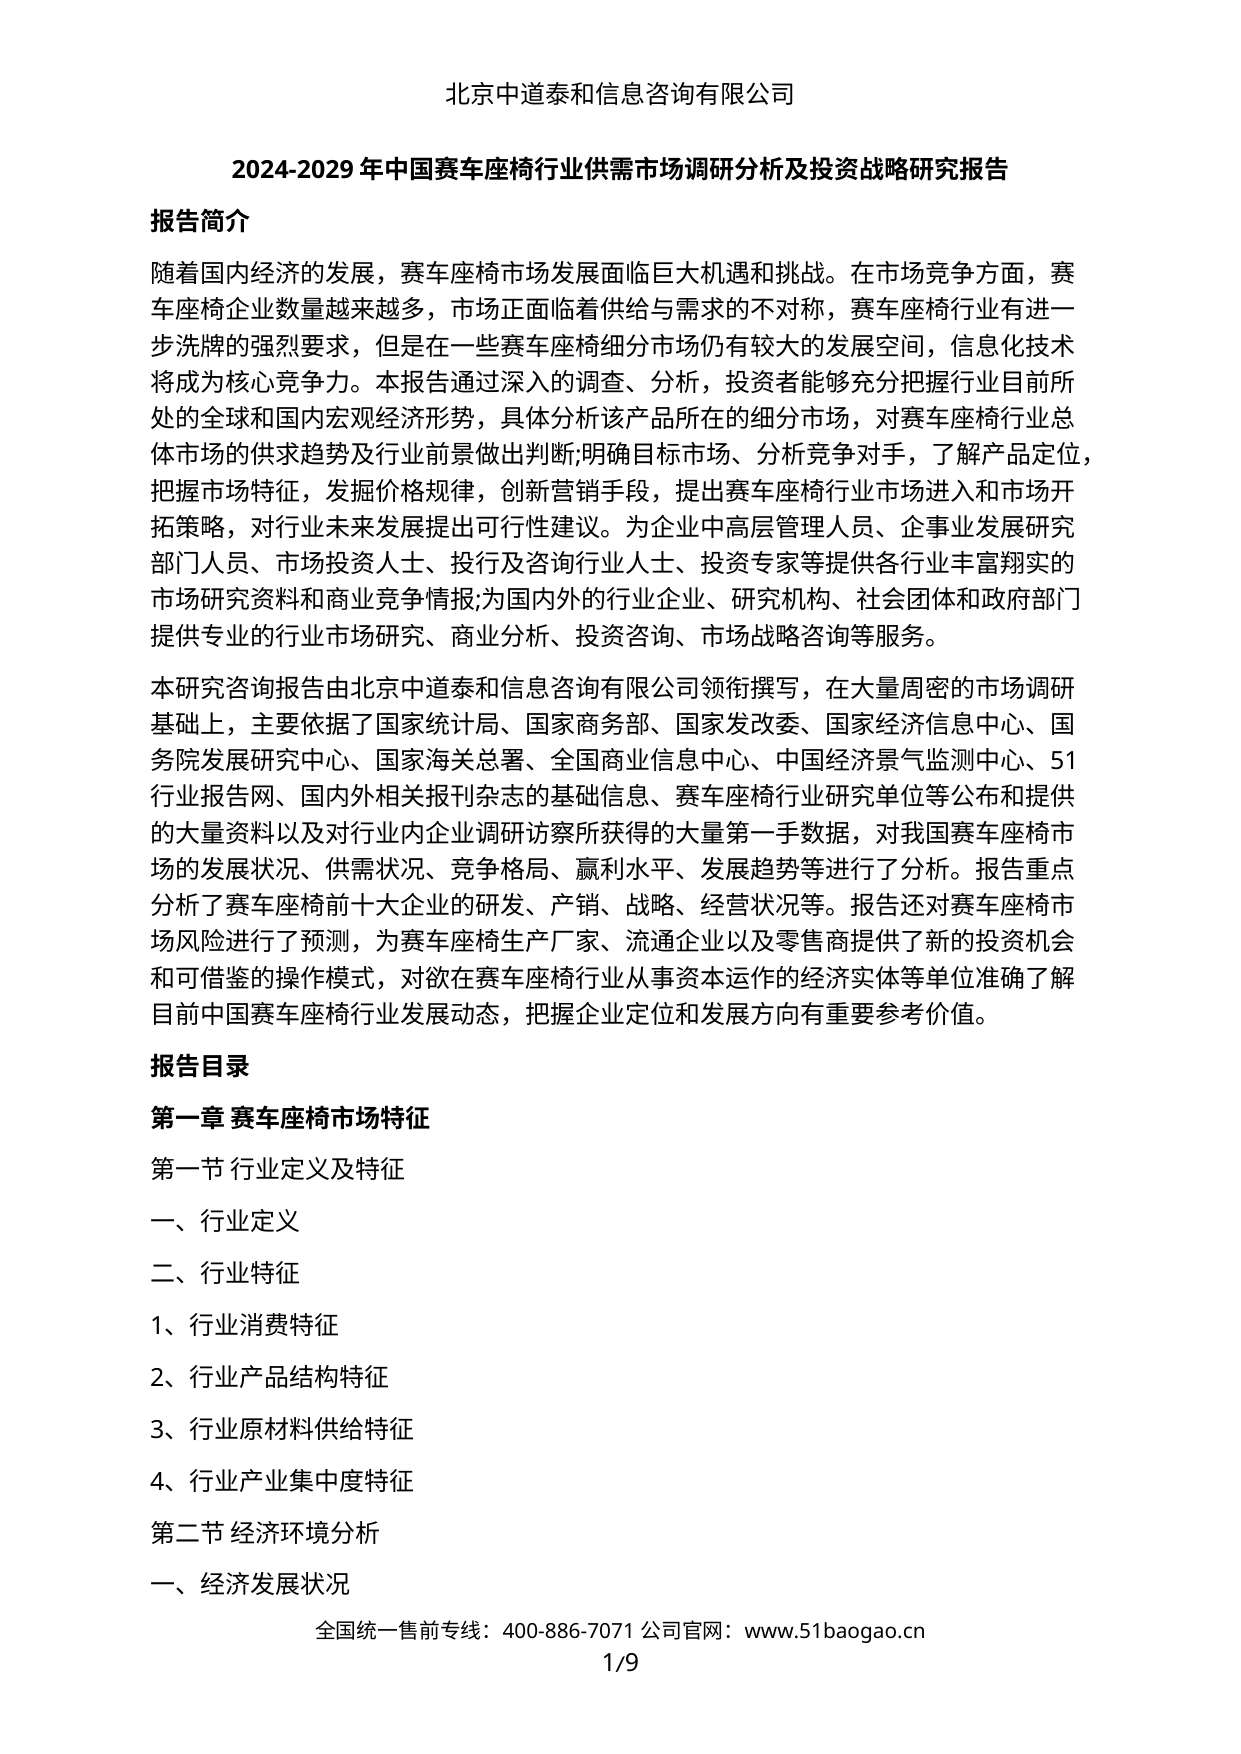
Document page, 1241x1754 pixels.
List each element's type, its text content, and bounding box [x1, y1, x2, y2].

text 本研究咨询报告由北京中道泰和信息咨询有限公司领衔撰写，在大量周密的市场调研基础上，主要依据了国家统计局、国家商务部、国家发改委、国家经济信息中心、国务院发展研究中心、国家海关总署、全国商业信息中心、中国经济景气监测中心、51行业报告网、国内外相关报刊杂志的基础信息、赛车座椅行业研究单位等公布和提供的大量资料以及对行业内企业调研访察所获得的大量第一手数据，对我国赛车座椅市场的发展状况、供需状况、竞争格局、赢利水平、发展趋势等进行了分析。报告重点分析了赛车座椅前十大企业的研发、产销、战略、经营状况等。报告还对赛车座椅市场风险进行了预测，为赛车座椅生产厂家、流通企业以及零售商提供了新的投资机会和可借鉴的操作模式，对欲在赛车座椅行业从事资本运作的经济实体等单位准确了解目前中国赛车座椅行业发展动态，把握企业定位和发展方向有重要参考价值。 [150, 668, 1090, 1031]
text 2、行业产品结构特征 [150, 1357, 1090, 1394]
text 1、行业消费特征 [150, 1306, 1090, 1342]
text 一、经济发展状况 [150, 1565, 1090, 1601]
text 3、行业原材料供给特征 [150, 1409, 1090, 1446]
text 随着国内经济的发展，赛车座椅市场发展面临巨大机遇和挑战。在市场竞争方面，赛车座椅企业数量越来越多，市场正面临着供给与需求的不对称，赛车座椅行业有进一步洗牌的强烈要求，但是在一些赛车座椅细分市场仍有较大的发展空间，信息化技术将成为核心竞争力。本报告通过深入的调查、分析，投资者能够充分把握行业目前所处的全球和国内宏观经济形势，具体分析该产品所在的细分市场，对赛车座椅行业总体市场的供求趋势及行业前景做出判断;明确目标市场、分析竞争对手，了解产品定位，把握市场特征，发掘价格规律，创新营销手段，提出赛车座椅行业市场进入和市场开拓策略，对行业未来发展提出可行性建议。为企业中高层管理人员、企事业发展研究部门人员、市场投资人士、投行及咨询行业人士、投资专家等提供各行业丰富翔实的市场研究资料和商业竞争情报;为国内外的行业企业、研究机构、社会团体和政府部门提供专业的行业市场研究、商业分析、投资咨询、市场战略咨询等服务。 [150, 254, 1090, 652]
text 报告简介 [150, 202, 1090, 238]
text 4、行业产业集中度特征 [150, 1461, 1090, 1497]
text 二、行业特征 [150, 1254, 1090, 1290]
text 2024-2029年中国赛车座椅行业供需市场调研分析及投资战略研究报告 [150, 150, 1090, 186]
text 一、行业定义 [150, 1202, 1090, 1238]
text 第一章 赛车座椅市场特征 [150, 1098, 1090, 1134]
text 报告目录 [150, 1046, 1090, 1082]
text 第二节 经济环境分析 [150, 1513, 1090, 1549]
text 第一节 行业定义及特征 [150, 1150, 1090, 1186]
